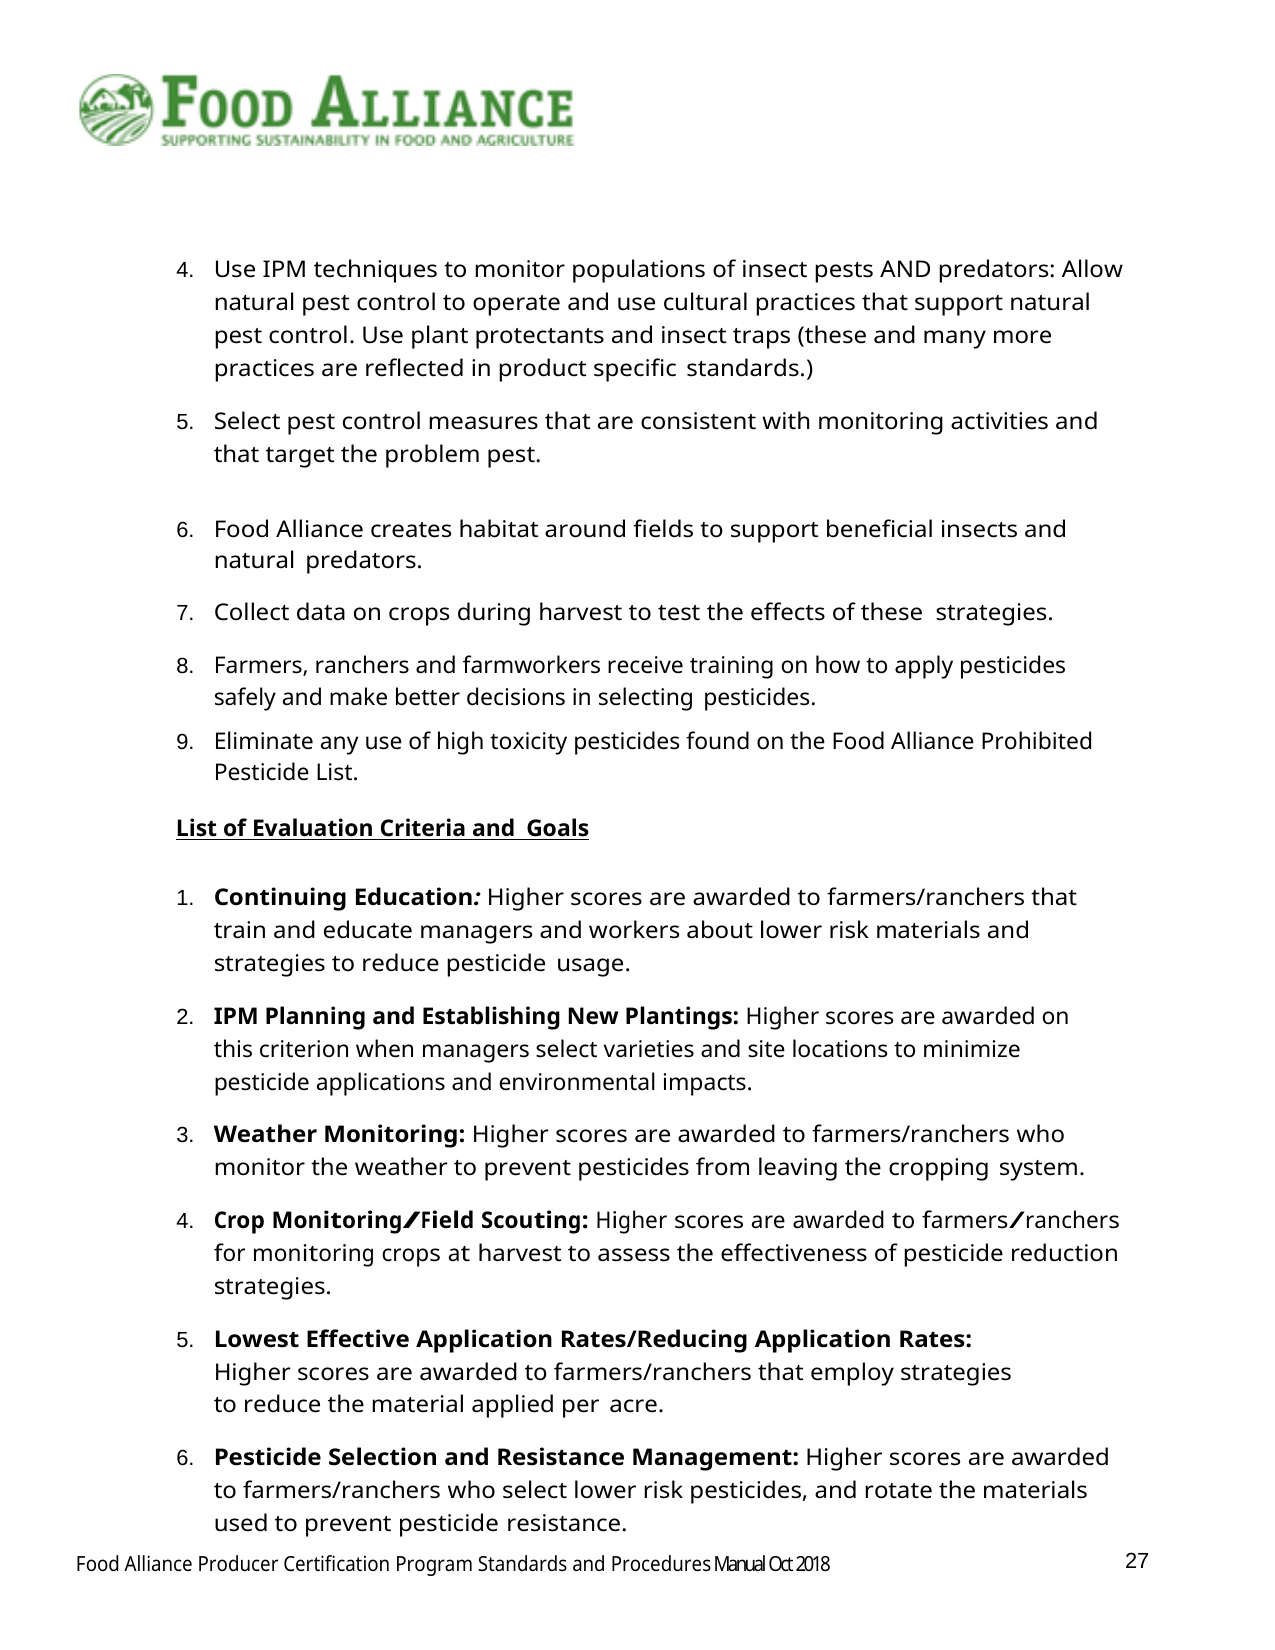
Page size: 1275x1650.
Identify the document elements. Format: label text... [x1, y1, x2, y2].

list IPM Planning and Establishing New Plantings: Higher scores are awarded on this criterion when managers select varieties and site locations to minimize pesticide applications and environmental impacts. [176, 1000, 1071, 1097]
text List of Evaluation Criteria and Goals [176, 812, 1047, 843]
list Pesticide Selection and Resistance Management: Higher scores are awarded to farmers/ranchers who select lower risk pesticides, and rotate the materials used to prevent pesticide resistance. [176, 1441, 1117, 1538]
list Farmers, ranchers and farmworkers receive training on how to apply pesticides safely and make better decisions in selecting pesticides. [176, 648, 1114, 713]
list Select pest control measures that are consistent with monitoring activities and that target the problem pest. [176, 405, 1117, 469]
list Collect data on crops during harvest to test the effects of these strategies. [176, 596, 1155, 627]
list Food Alliance creates habitat around fields to support beneficial insects and natural predators. [176, 513, 1155, 576]
list Continuing Education: Higher scores are awarded to farmers/ranchers that train and educate managers and workers about lower risk materials and strategies to reduce pesticide usage. [176, 881, 1125, 978]
picture [78, 74, 575, 146]
list Use IPM techniques to monitor populations of insect pests AND predators: Allow natural pest control to operate and use cultural practices that support natural pest control. Use plant protectants and insect traps (these and many more practices are reflected in product specific standards.) [176, 253, 1125, 383]
list Crop Monitoring/Field Scouting: Higher scores are awarded to farmers/ranchers for monitoring crops at harvest to assess the effectiveness of pesticide reduction strategies. [176, 1204, 1124, 1301]
list Eliminate any use of high toxicity pesticides found on the Food Alliance Prohibited Pesticide List. [176, 725, 1155, 787]
list Weather Monitoring: Higher scores are awarded to farmers/ranchers who monitor the weather to prevent pesticides from leaving the cropping system. [176, 1118, 1137, 1182]
list Lowest Effective Application Rates/Reducing Application Rates: Higher scores are awarded to farmers/ranchers that employ strategies to reduce the material applied per acre. [176, 1323, 1026, 1419]
